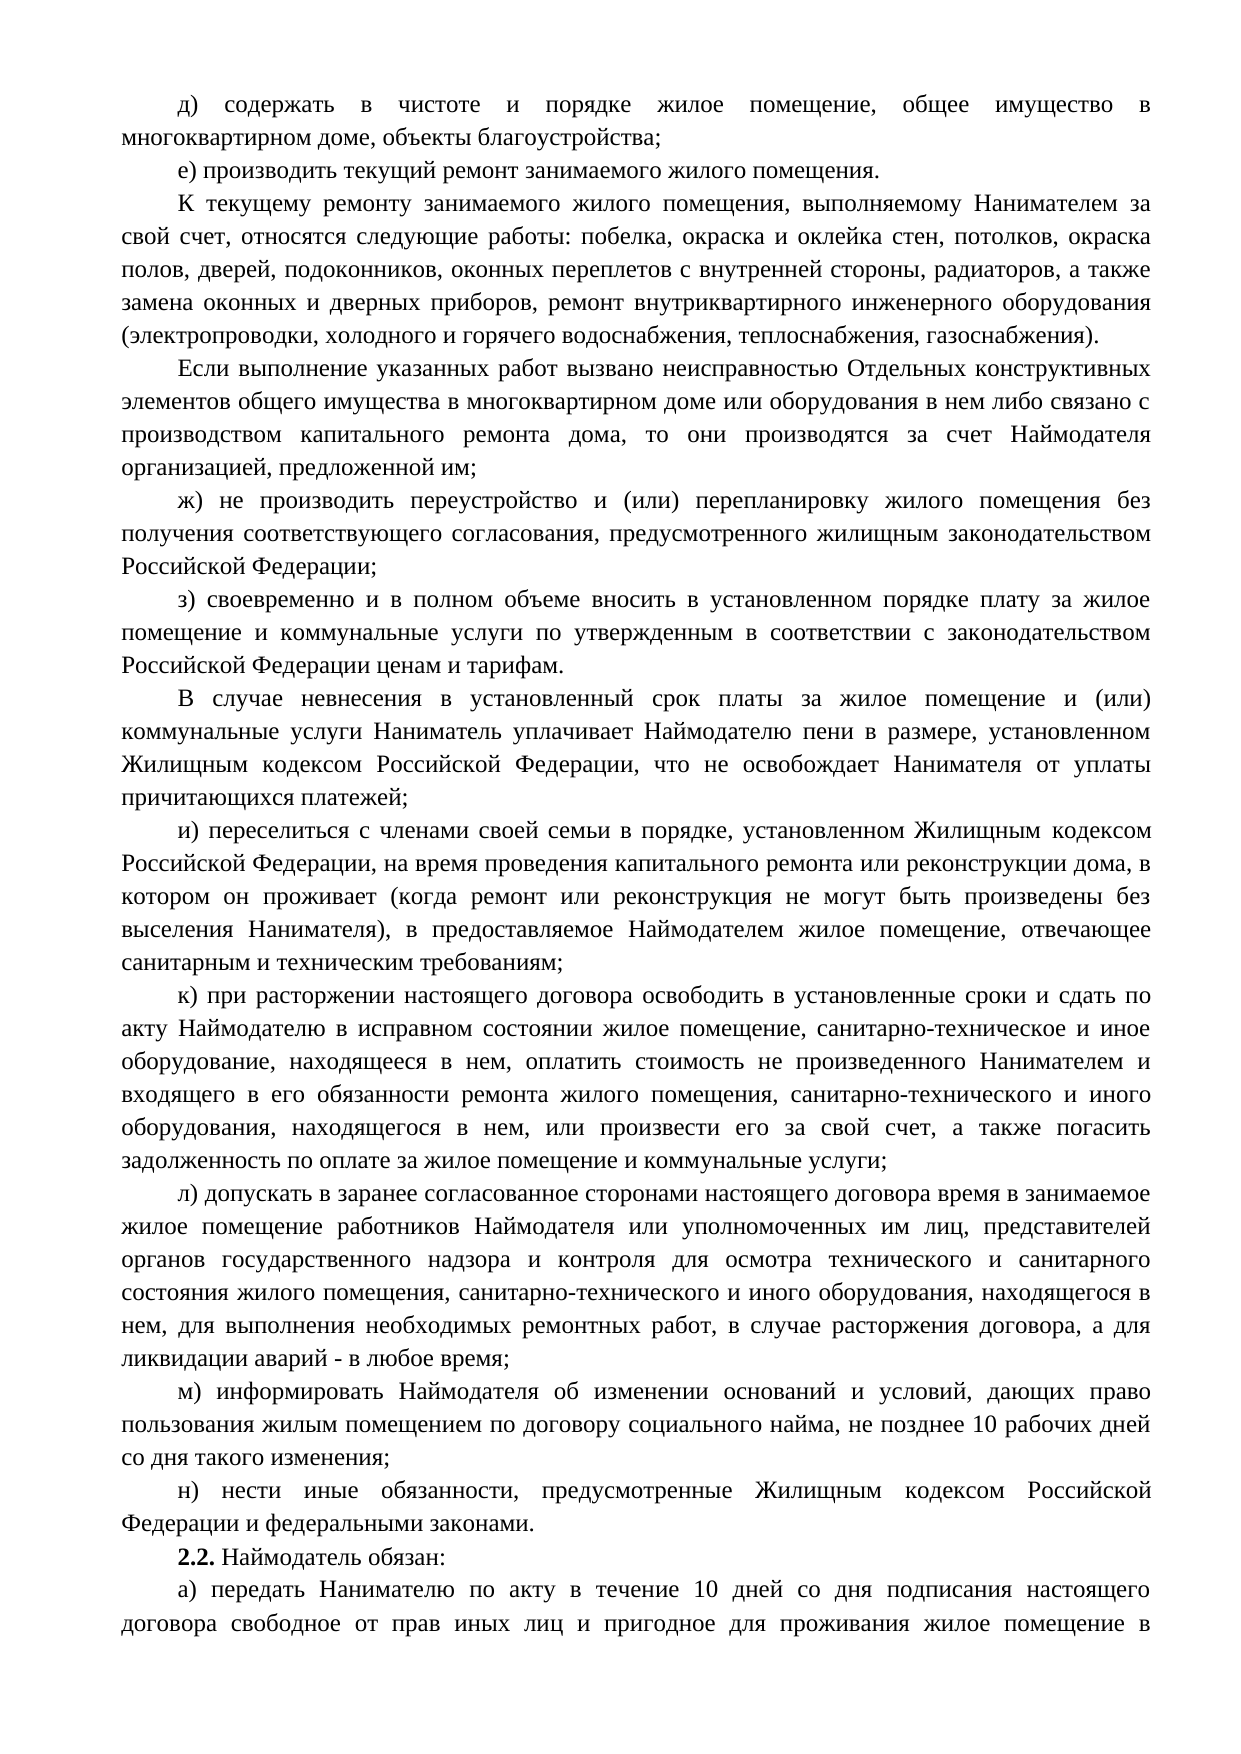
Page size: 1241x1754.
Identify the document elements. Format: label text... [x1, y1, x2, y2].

text ж) не производить переустройство и (или) перепланировку жилого помещения без получения соответствующего согласования, предусмотренного жилищным законодательством Российской Федерации; [121, 485, 1152, 580]
text д) содержать в чистоте и порядке жилое помещение, общее имущество в многоквартирном доме, объекты благоустройства; [121, 89, 1152, 150]
text к) при расторжении настоящего договора освободить в установленные сроки и сдать по акту Наймодателю в исправном состоянии жилое помещение, санитарно-техническое и иное оборудование, находящееся в нем, оплатить стоимость не произведенного Нанимателем и входящего в его обязанности ремонта жилого помещения, санитарно-технического и иного оборудования, находящегося в нем, или произвести его за свой счет, а также погасить задолженность по оплате за жилое помещение и коммунальные услуги; [121, 980, 1152, 1174]
text м) информировать Наймодателя об изменении оснований и условий, дающих право пользования жилым помещением по договору социального найма, не позднее 10 рабочих дней со дня такого изменения; [121, 1376, 1152, 1471]
text и) переселиться с членами своей семьи в порядке, установленном Жилищным кодексом Российской Федерации, на время проведения капитального ремонта или реконструкции дома, в котором он проживает (когда ремонт или реконструкция не могут быть произведены без выселения Нанимателя), в предоставляемое Наймодателем жилое помещение, отвечающее санитарным и техническим требованиям; [121, 815, 1152, 976]
text Если выполнение указанных работ вызвано неисправностью Отдельных конструктивных элементов общего имущества в многоквартирном доме или оборудования в нем либо связано с производством капитального ремонта дома, то они производятся за счет Наймодателя организацией, предложенной им; [121, 353, 1152, 481]
text е) производить текущий ремонт занимаемого жилого помещения. [177, 155, 1152, 183]
text з) своевременно и в полном объеме вносить в установленном порядке плату за жилое помещение и коммунальные услуги по утвержденным в соответствии с законодательством Российской Федерации ценам и тарифам. [121, 584, 1152, 679]
text В случае невнесения в установленный срок платы за жилое помещение и (или) коммунальные услуги Наниматель уплачивает Наймодателю пени в размере, установленном Жилищным кодексом Российской Федерации, что не освобождает Нанимателя от уплаты причитающихся платежей; [121, 683, 1152, 811]
text н) нести иные обязанности, предусмотренные Жилищным кодексом Российской Федерации и федеральными законами. [121, 1476, 1152, 1537]
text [121, 1574, 1152, 1636]
text 2.2. Наймодатель обязан: [177, 1542, 1152, 1570]
text л) допускать в заранее согласованное сторонами настоящего договора время в занимаемое жилое помещение работников Наймодателя или уполномоченных им лиц, представителей органов государственного надзора и контроля для осмотра технического и санитарного состояния жилого помещения, санитарно-технического и иного оборудования, находящегося в нем, для выполнения необходимых ремонтных работ, в случае расторжения договора, а для ликвидации аварий - в любое время; [121, 1178, 1152, 1372]
text К текущему ремонту занимаемого жилого помещения, выполняемому Нанимателем за свой счет, относятся следующие работы: побелка, окраска и оклейка стен, потолков, окраска полов, дверей, подоконников, оконных переплетов с внутренней стороны, радиаторов, а также замена оконных и дверных приборов, ремонт внутриквартирного инженерного оборудования (электропроводки, холодного и горячего водоснабжения, теплоснабжения, газоснабжения). [121, 188, 1152, 348]
